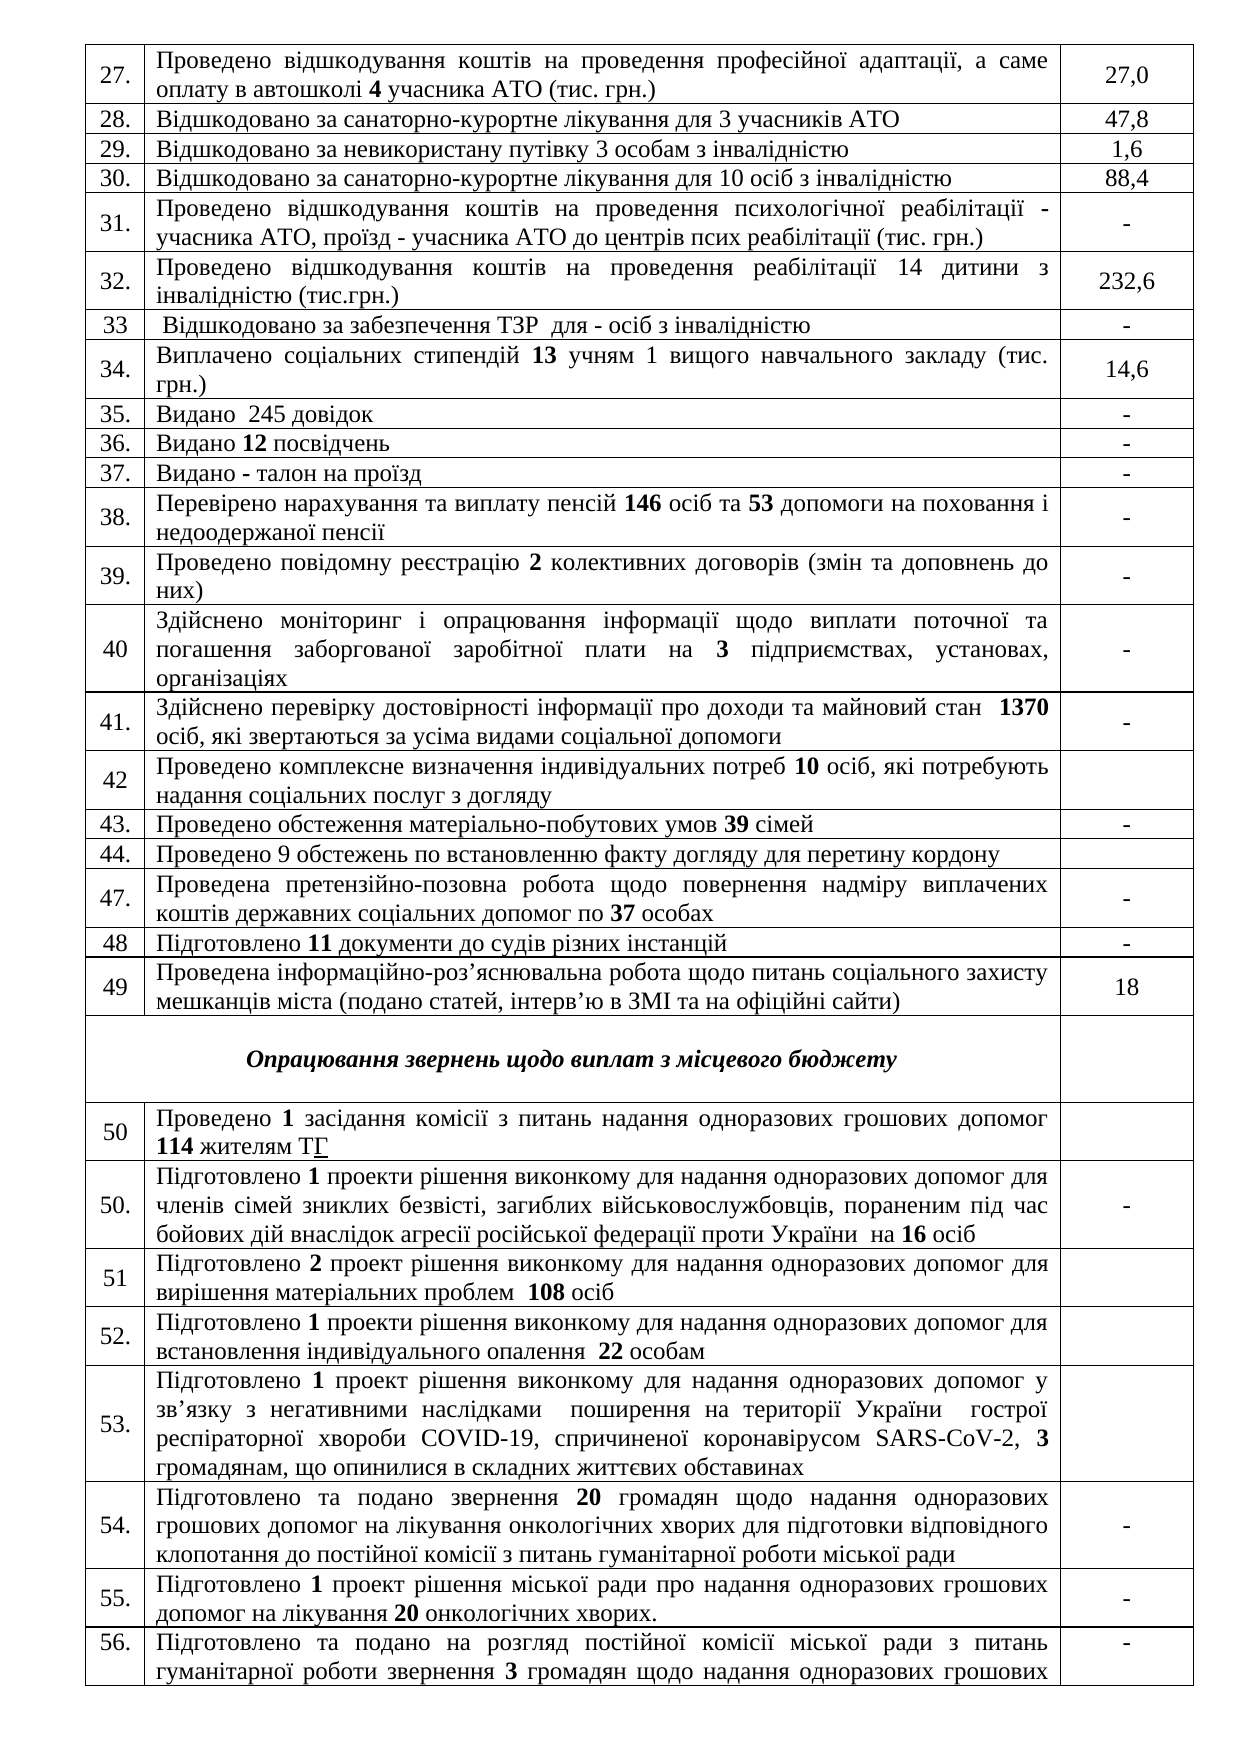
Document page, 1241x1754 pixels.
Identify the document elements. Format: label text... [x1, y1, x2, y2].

table_cell 27,0 [1061, 45, 1193, 103]
table_cell 50. [86, 1161, 144, 1247]
table_cell 50 [86, 1103, 144, 1160]
table_cell - [1061, 928, 1193, 956]
table_cell Підготовлено та подано звернення 20 громадян щодо надання одноразових грошових допомог на лікування онкологічних хворих для підготовки відповідного клопотання до постійної комісії з питань гуманітарної роботи міської ради [145, 1482, 1060, 1568]
table_cell 34. [86, 340, 144, 398]
table_cell 35. [86, 399, 144, 427]
table_cell - [1061, 869, 1193, 927]
table_cell Підготовлено 1 проекти рішення виконкому для надання одноразових допомог для встановлення індивідуального опалення 22 особам [145, 1307, 1060, 1364]
table_cell Проведено відшкодування коштів на проведення реабілітації 14 дитини з інвалідністю (тис.грн.) [145, 252, 1060, 309]
table_cell - [1061, 193, 1193, 251]
table_cell 1,6 [1061, 134, 1193, 162]
table_cell 42 [86, 751, 144, 808]
table_cell 18 [1061, 958, 1193, 1015]
table_cell 52. [86, 1307, 144, 1364]
table_cell Проведено відшкодування коштів на проведення психологічної реабілітації - учасника АТО, проїзд - учасника АТО до центрів псих реабілітації (тис. грн.) [145, 193, 1060, 251]
table_cell 55. [86, 1569, 144, 1626]
table_cell - [1061, 547, 1193, 604]
table_cell 30. [86, 164, 144, 192]
table_cell 36. [86, 429, 144, 457]
table_cell 29. [86, 134, 144, 162]
table_cell 48 [86, 928, 144, 956]
table_cell [1061, 1249, 1193, 1306]
table_cell 39. [86, 547, 144, 604]
table_cell 43. [86, 810, 144, 838]
table_cell Відшкодовано за санаторно-курортне лікування для 3 учасників АТО [145, 104, 1060, 133]
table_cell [145, 1628, 1060, 1685]
table_cell 41. [86, 693, 144, 750]
table_cell Видано - талон на проїзд [145, 458, 1060, 487]
table_cell Проведена інформаційно-роз’яснювальна робота щодо питань соціального захисту мешканців міста (подано статей, інтерв’ю в ЗМІ та на офіційні сайти) [145, 958, 1060, 1015]
table_cell 44. [86, 839, 144, 868]
table_cell - [1061, 429, 1193, 457]
table_cell - [1061, 1482, 1193, 1568]
table_cell Проведено відшкодування коштів на проведення професійної адаптації, а саме оплату в автошколі 4 учасника АТО (тис. грн.) [145, 45, 1060, 103]
table_cell - [1061, 399, 1193, 427]
table_cell 54. [86, 1482, 144, 1568]
table_cell [1061, 1103, 1193, 1160]
table_cell Проведено 9 обстежень по встановленню факту догляду для перетину кордону [145, 839, 1060, 868]
table_cell - [1061, 488, 1193, 546]
table_cell [1061, 839, 1193, 868]
table_cell Здійснено перевірку достовірності інформації про доходи та майновий стан 1370 осіб, які звертаються за усіма видами соціальної допомоги [145, 693, 1060, 750]
table_cell [1061, 1016, 1193, 1102]
table_cell - [1061, 458, 1193, 487]
table_cell Відшкодовано за санаторно-курортне лікування для 10 осіб з інвалідністю [145, 164, 1060, 192]
table_cell 47. [86, 869, 144, 927]
table_cell [1061, 751, 1193, 808]
table_cell 49 [86, 958, 144, 1015]
table_cell Проведено комплексне визначення індивідуальних потреб 10 осіб, які потребують надання соціальних послуг з догляду [145, 751, 1060, 808]
table_cell Підготовлено 11 документи до судів різних інстанцій [145, 928, 1060, 956]
table_cell Відшкодовано за забезпечення ТЗР для - осіб з інвалідністю [145, 310, 1060, 339]
table_cell 31. [86, 193, 144, 251]
table_cell 38. [86, 488, 144, 546]
table_cell [1061, 1366, 1193, 1481]
table_cell 32. [86, 252, 144, 309]
table_cell Здійснено моніторинг і опрацювання інформації щодо виплати поточної та погашення заборгованої заробітної плати на 3 підприємствах, установах, організаціях [145, 605, 1060, 691]
table_cell Проведено обстеження матеріально-побутових умов 39 сімей [145, 810, 1060, 838]
table_cell 40 [86, 605, 144, 691]
table_cell Видано 12 посвідчень [145, 429, 1060, 457]
table_cell Виплачено соціальних стипендій 13 учням 1 вищого навчального закладу (тис. грн.) [145, 340, 1060, 398]
table_cell Перевірено нарахування та виплату пенсій 146 осіб та 53 допомоги на поховання і недоодержаної пенсії [145, 488, 1060, 546]
table_cell Опрацювання звернень щодо виплат з місцевого бюджету [86, 1016, 1060, 1102]
table_cell Підготовлено 1 проект рішення виконкому для надання одноразових допомог у зв’язку з негативними наслідками поширення на території України гострої респіраторної хвороби COVID-19, спричиненої коронавірусом SARS-CoV-2, 3 громадянам, що опинилися в складних життєвих обставинах [145, 1366, 1060, 1481]
table_cell - [1061, 1161, 1193, 1247]
table_cell Відшкодовано за невикористану путівку 3 особам з інвалідністю [145, 134, 1060, 162]
table_cell Проведено повідомну реєстрацію 2 колективних договорів (змін та доповнень до них) [145, 547, 1060, 604]
table_cell 51 [86, 1249, 144, 1306]
table_cell - [1061, 693, 1193, 750]
table_cell 88,4 [1061, 164, 1193, 192]
table_cell Підготовлено 2 проект рішення виконкому для надання одноразових допомог для вирішення матеріальних проблем 108 осіб [145, 1249, 1060, 1306]
table_cell 14,6 [1061, 340, 1193, 398]
table_cell Проведено 1 засідання комісії з питань надання одноразових грошових допомог 114 жителям ТГ [145, 1103, 1060, 1160]
table_cell 232,6 [1061, 252, 1193, 309]
table_cell Підготовлено 1 проект рішення міської ради про надання одноразових грошових допомог на лікування 20 онкологічних хворих. [145, 1569, 1060, 1626]
table_cell 27. [86, 45, 144, 103]
table_cell 33 [86, 310, 144, 339]
table_cell Видано 245 довідок [145, 399, 1060, 427]
table_cell 53. [86, 1366, 144, 1481]
table_cell [1061, 1307, 1193, 1364]
table_cell 56. [86, 1628, 144, 1685]
table_cell Проведена претензійно-позовна робота щодо повернення надміру виплачених коштів державних соціальних допомог по 37 особах [145, 869, 1060, 927]
table_cell - [1061, 810, 1193, 838]
table_cell 37. [86, 458, 144, 487]
table_cell 47,8 [1061, 104, 1193, 133]
table_cell - [1061, 310, 1193, 339]
table_cell - [1061, 605, 1193, 691]
table_cell - [1061, 1628, 1193, 1685]
table_cell - [1061, 1569, 1193, 1626]
table_cell 28. [86, 104, 144, 133]
table_cell Підготовлено 1 проекти рішення виконкому для надання одноразових допомог для членів сімей зниклих безвісті, загиблих військовослужбовців, пораненим під час бойових дій внаслідок агресії російської федерації проти України на 16 осіб [145, 1161, 1060, 1247]
